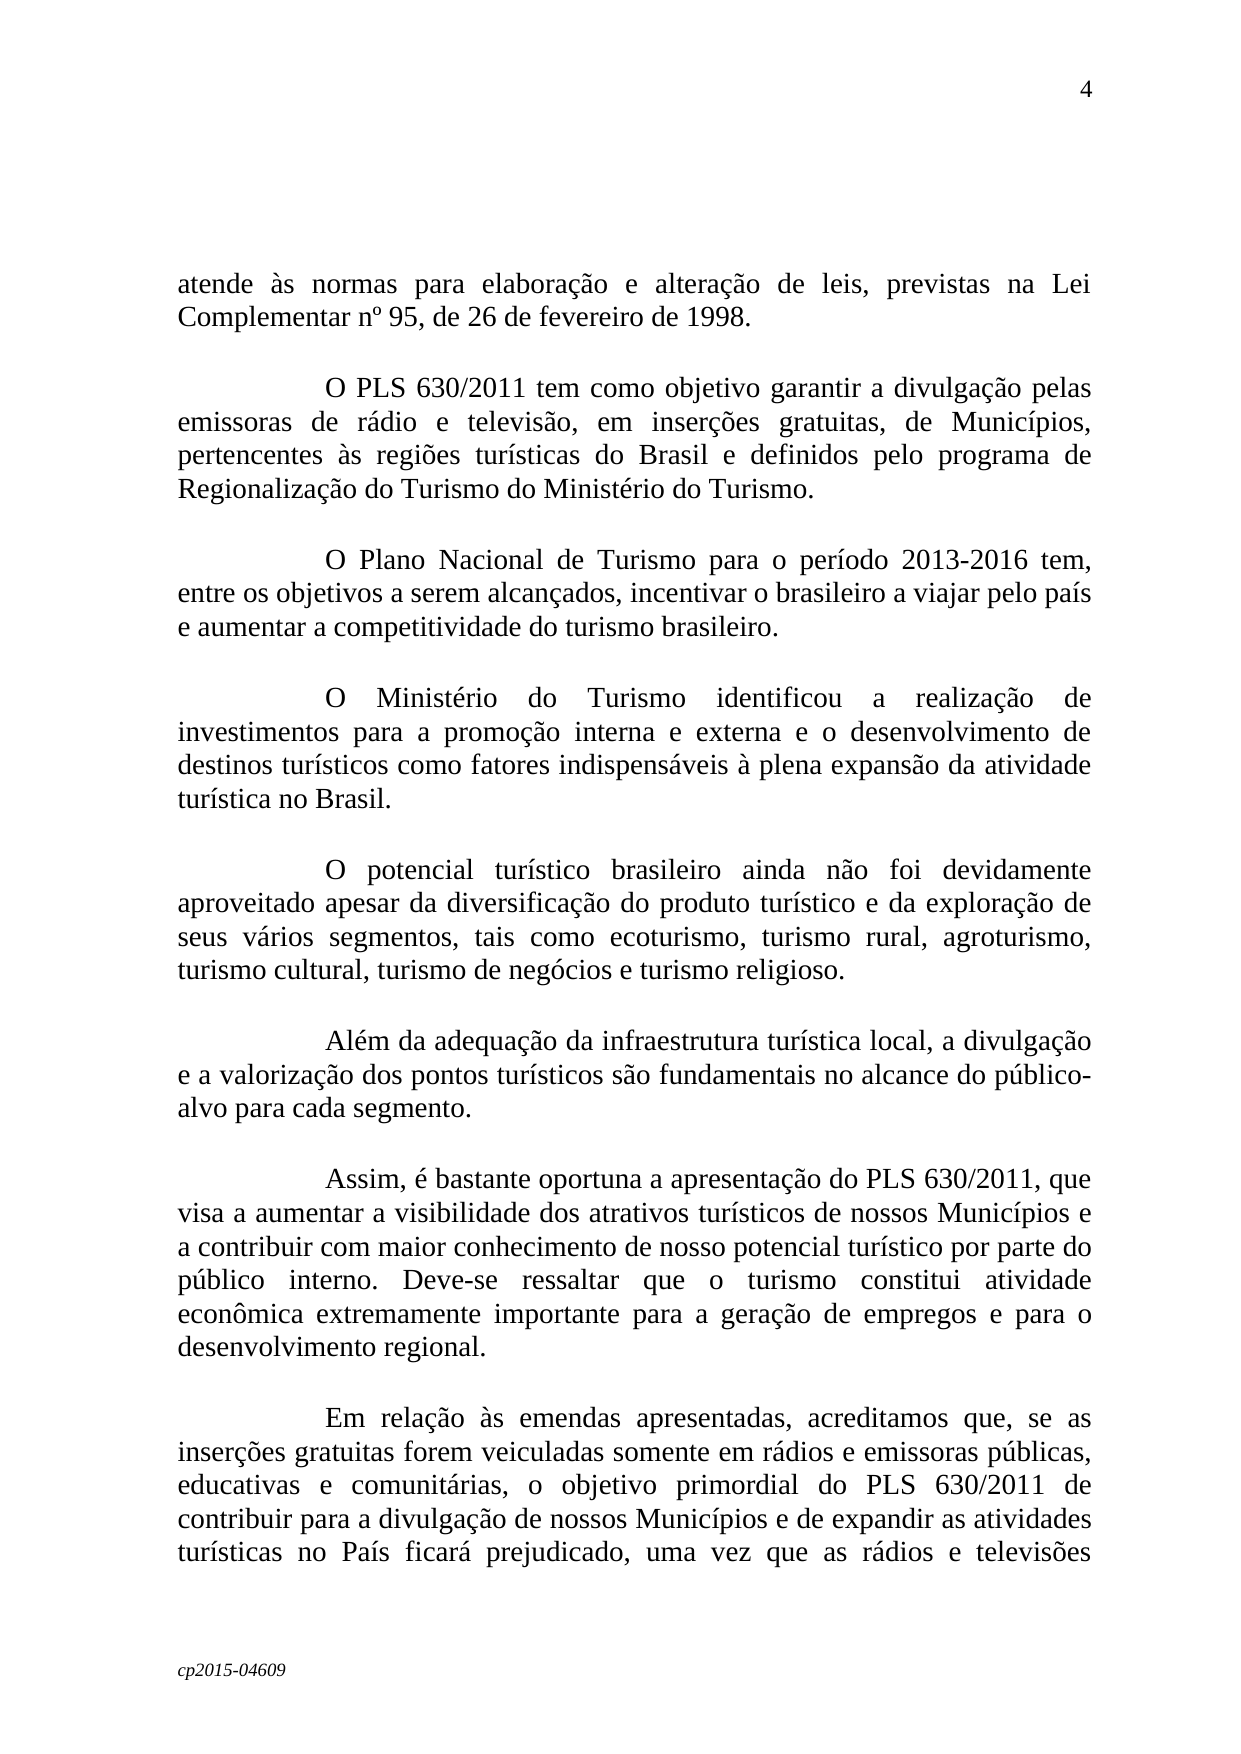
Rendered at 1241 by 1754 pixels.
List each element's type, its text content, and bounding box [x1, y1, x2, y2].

text Além da adequação da infraestrutura turística local, a divulgação e a valorização dos pontos turísticos são fundamentais no alcance do público-alvo para cada segmento. [177, 1023, 1092, 1124]
text O PLS 630/2011 tem como objetivo garantir a divulgação pelas emissoras de rádio e televisão, em inserções gratuitas, de Municípios, pertencentes às regiões turísticas do Brasil e definidos pelo programa de Regionalização do Turismo do Ministério do Turismo. [177, 370, 1092, 504]
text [177, 1400, 1092, 1568]
text O Ministério do Turismo identificou a realização de investimentos para a promoção interna e externa e o desenvolvimento de destinos turísticos como fatores indispensáveis à plena expansão da atividade turística no Brasil. [177, 680, 1092, 814]
text O potencial turístico brasileiro ainda não foi devidamente aproveitado apesar da diversificação do produto turístico e da exploração de seus vários segmentos, tais como ecoturismo, turismo rural, agroturismo, turismo cultural, turismo de negócios e turismo religioso. [177, 852, 1092, 986]
text Assim, é bastante oportuna a apresentação do PLS 630/2011, que visa a aumentar a visibilidade dos atrativos turísticos de nossos Municípios e a contribuir com maior conhecimento de nosso potencial turístico por parte do público interno. Deve-se ressaltar que o turismo constitui atividade econômica extremamente importante para a geração de empregos e para o desenvolvimento regional. [177, 1162, 1092, 1363]
text O Plano Nacional de Turismo para o período 2013-2016 tem, entre os objetivos a serem alcançados, incentivar o brasileiro a viajar pelo país e aumentar a competitividade do turismo brasileiro. [177, 542, 1092, 643]
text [177, 266, 1092, 333]
